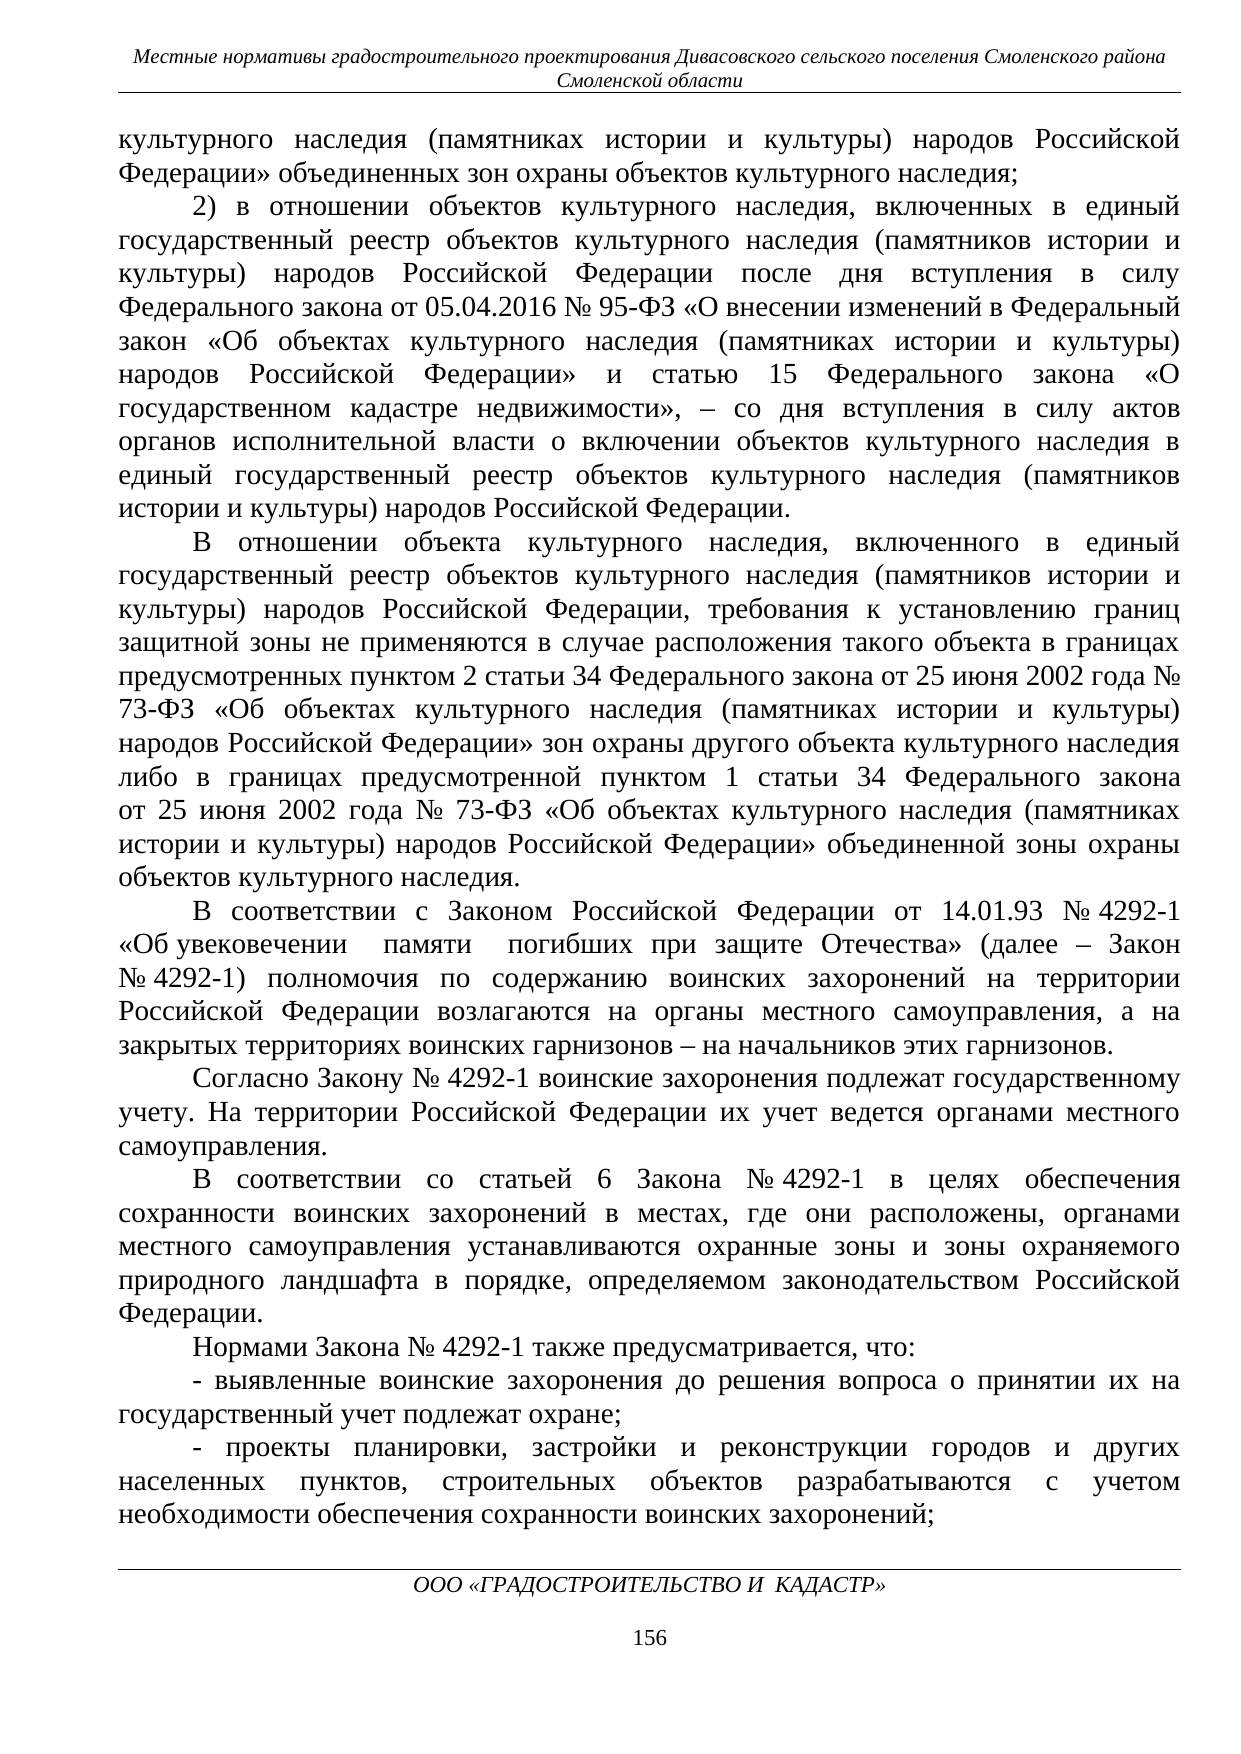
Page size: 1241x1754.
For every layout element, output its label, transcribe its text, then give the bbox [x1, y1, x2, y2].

text Согласно Закону № 4292-1 воинские захоронения подлежат государственному учету. На территории Российской Федерации их учет ведется органами местного самоуправления. [118, 1061, 1181, 1161]
text В соответствии с Законом Российской Федерации от 14.01.93 № 4292-1 «Об увековечении памяти погибших при защите Отечества» (далее – Закон № 4292-1) полномочия по содержанию воинских захоронений на территории Российской Федерации возлагаются на органы местного самоуправления, а на закрытых территориях воинских гарнизонов – на начальников этих гарнизонов. [118, 893, 1181, 1061]
text В отношении объекта культурного наследия, включенного в единый государственный реестр объектов культурного наследия (памятников истории и культуры) народов Российской Федерации, требования к установлению границ защитной зоны не применяются в случае расположения такого объекта в границах предусмотренных пунктом 2 статьи 34 Федерального закона от 25 июня 2002 года № 73-ФЗ «Об объектах культурного наследия (памятниках истории и культуры) народов Российской Федерации» зон охраны другого объекта культурного наследия либо в границах предусмотренной пунктом 1 статьи 34 Федерального закона от 25 июня 2002 года № 73-ФЗ «Об объектах культурного наследия (памятниках истории и культуры) народов Российской Федерации» объединенной зоны охраны объектов культурного наследия. [118, 524, 1181, 893]
text Нормами Закона № 4292-1 также предусматривается, что: [118, 1329, 1181, 1362]
text 2) в отношении объектов культурного наследия, включенных в единый государственный реестр объектов культурного наследия (памятников истории и культуры) народов Российской Федерации после дня вступления в силу Федерального закона от 05.04.2016 № 95-ФЗ «О внесении изменений в Федеральный закон «Об объектах культурного наследия (памятниках истории и культуры) народов Российской Федерации» и статью 15 Федерального закона «О государственном кадастре недвижимости», ‒ со дня вступления в силу актов органов исполнительной власти о включении объектов культурного наследия в единый государственный реестр объектов культурного наследия (памятников истории и культуры) народов Российской Федерации. [118, 188, 1181, 524]
text - выявленные воинские захоронения до решения вопроса о принятии их на государственный учет подлежат охране; [118, 1362, 1181, 1429]
text В соответствии со статьей 6 Закона № 4292-1 в целях обеспечения сохранности воинских захоронений в местах, где они расположены, органами местного самоуправления устанавливаются охранные зоны и зоны охраняемого природного ландшафта в порядке, определяемом законодательством Российской Федерации. [118, 1161, 1181, 1329]
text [118, 121, 1181, 188]
text - проекты планировки, застройки и реконструкции городов и других населенных пунктов, строительных объектов разрабатываются с учетом необходимости обеспечения сохранности воинских захоронений; [118, 1429, 1181, 1530]
